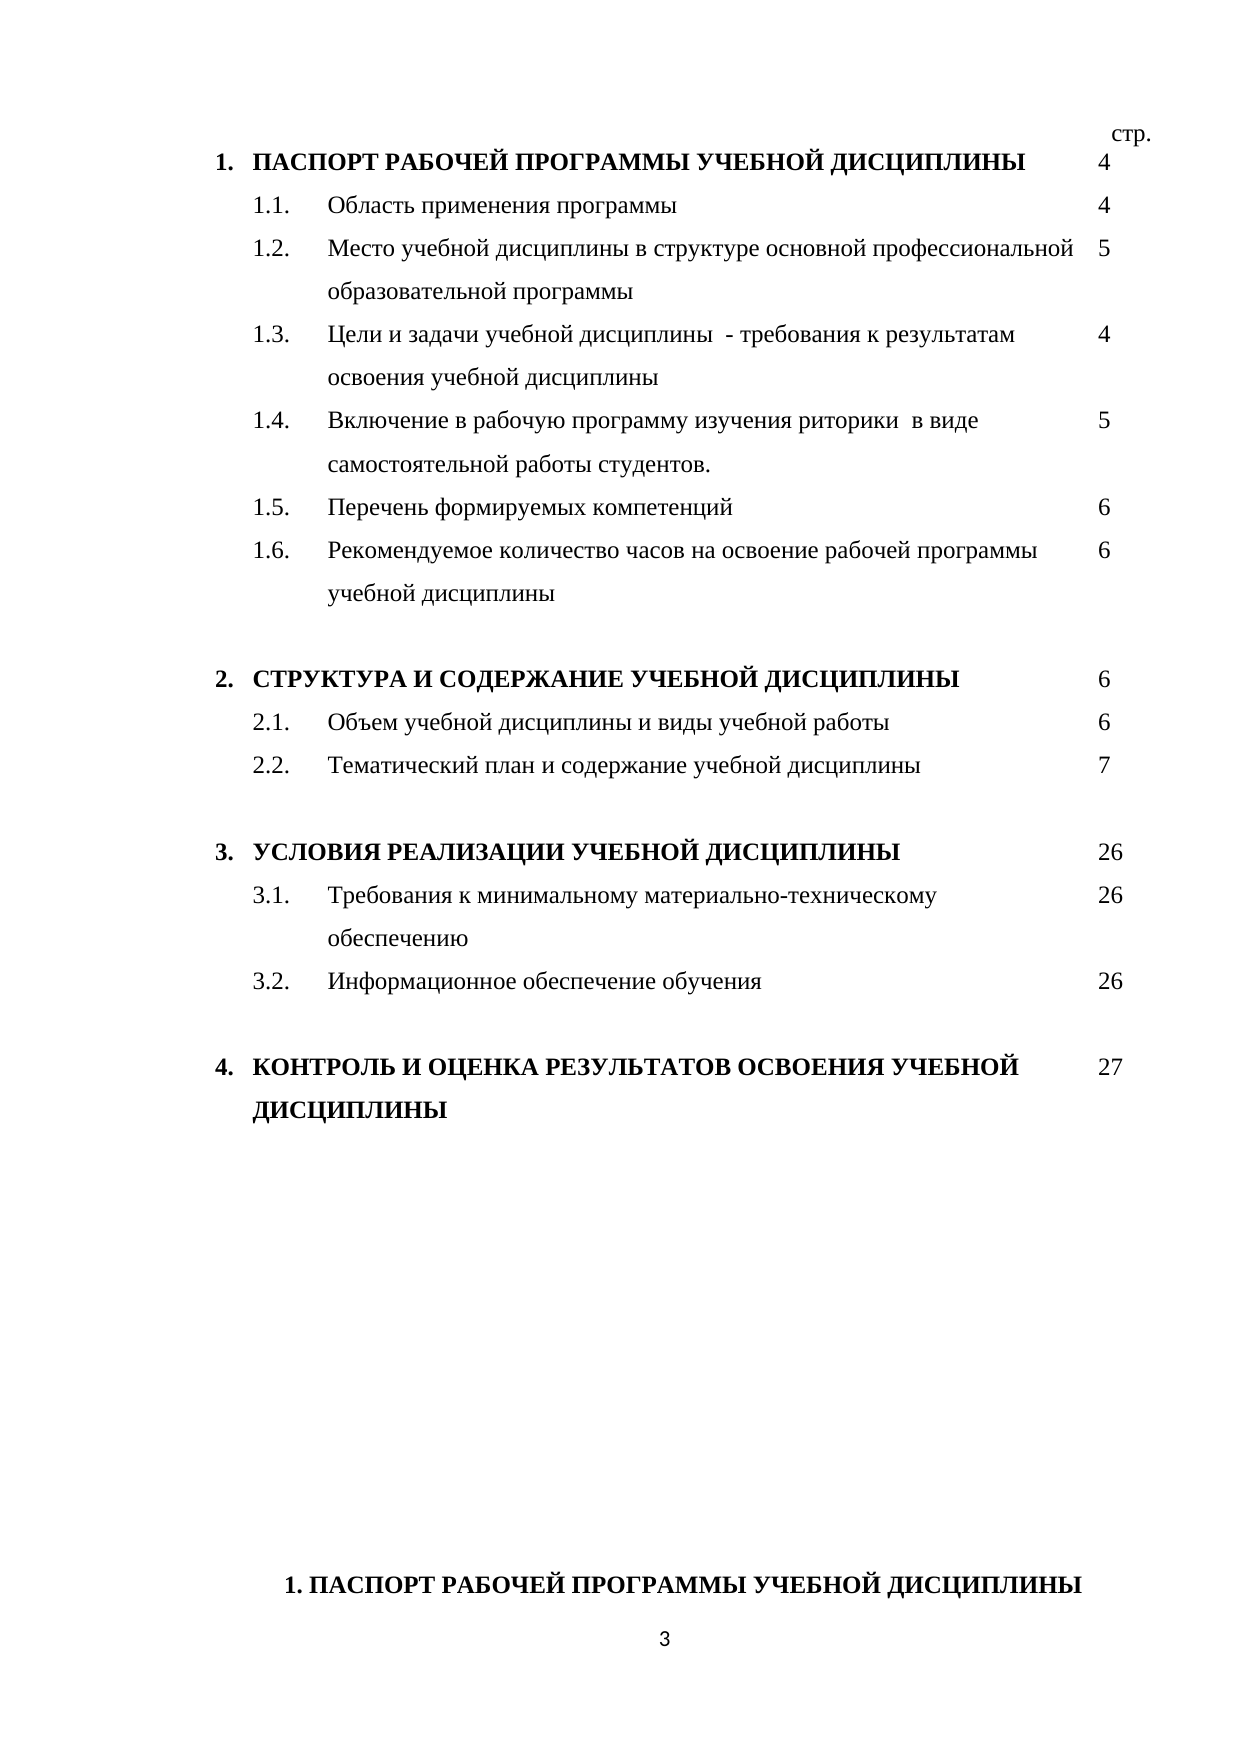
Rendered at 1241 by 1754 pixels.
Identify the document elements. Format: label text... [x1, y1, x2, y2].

table_header 4 4 5 4 5 6 6 [1087, 147, 1163, 664]
table_cell 26 26 26 [1087, 837, 1163, 1052]
table_cell 27 [1087, 1052, 1163, 1137]
table_cell КОНТРОЛЬ И ОЦЕНКА РЕЗУЛЬТАТОВ ОСВОЕНИЯ УЧЕБНОЙ ДИСЦИПЛИНЫ [166, 1052, 1087, 1137]
text стр. [177, 118, 1152, 147]
table_header ПАСПОРТ РАБОЧЕЙ ПРОГРАММЫ УЧЕБНОЙ ДИСЦИПЛИНЫ Область применения программы Место учебной дисциплины в структуре основной профессиональной образовательной программы Цели и задачи учебной дисциплины - требования к результатам освоения учебной дисциплины Включение в рабочую программу изучения риторики в виде самостоятельной работы студентов. Перечень формируемых компетенций Рекомендуемое количество часов на освоение рабочей программы учебной дисциплины [166, 147, 1087, 664]
table_cell УСЛОВИЯ РЕАЛИЗАЦИИ УЧЕБНОЙ ДИСЦИПЛИНЫ Требования к минимальному материально-техническому обеспечению Информационное обеспечение обучения [166, 837, 1087, 1052]
table_cell СТРУКТУРА И СОДЕРЖАНИЕ УЧЕБНОЙ ДИСЦИПЛИНЫ Объем учебной дисциплины и виды учебной работы Тематический план и содержание учебной дисциплины [166, 664, 1087, 837]
table_cell 6 6 7 [1087, 664, 1163, 837]
text 1. ПАСПОРТ РАБОЧЕЙ ПРОГРАММЫ УЧЕБНОЙ ДИСЦИПЛИНЫ [215, 1570, 1152, 1599]
